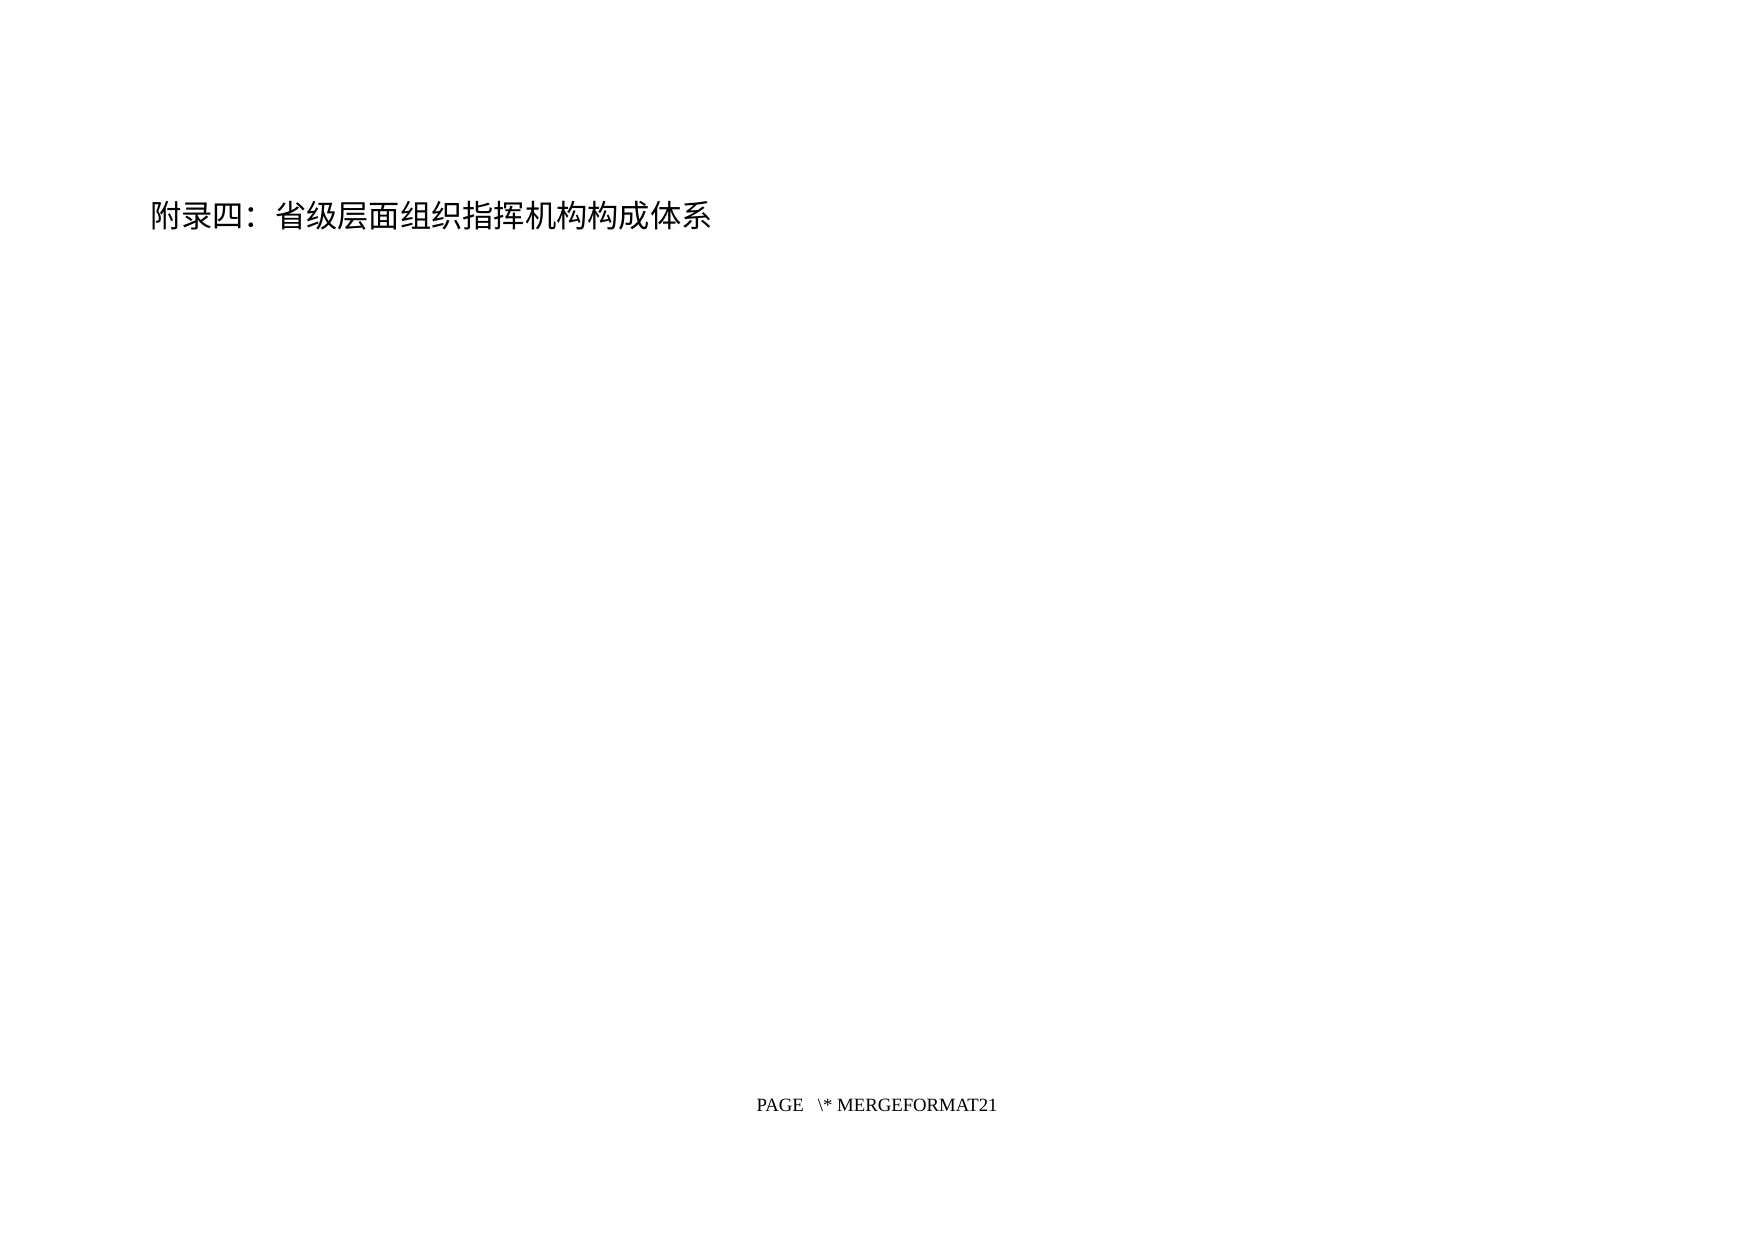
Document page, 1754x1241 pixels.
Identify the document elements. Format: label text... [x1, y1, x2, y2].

text 附录四：省级层面组织指挥机构构成体系 [150, 181, 1604, 246]
